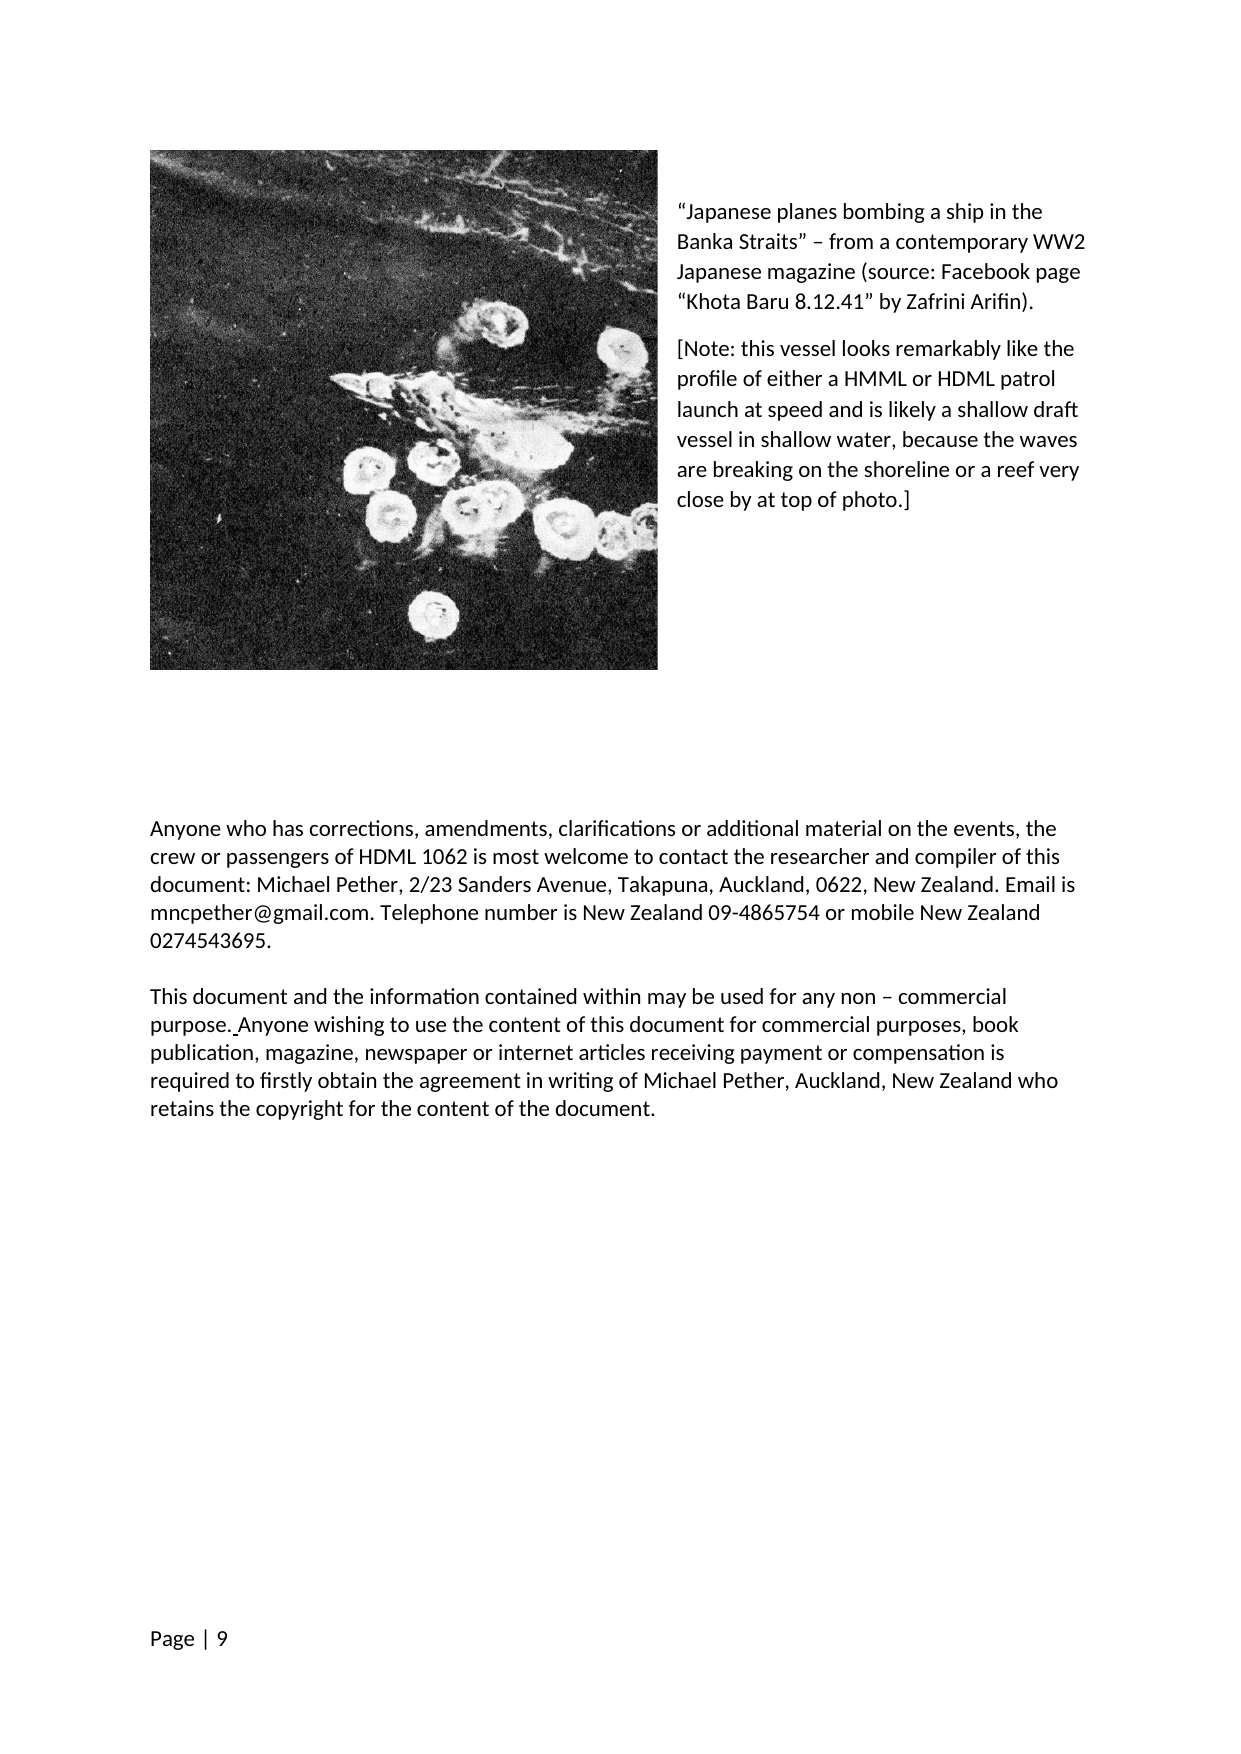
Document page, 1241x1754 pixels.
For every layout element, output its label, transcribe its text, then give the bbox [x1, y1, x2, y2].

picture [150, 150, 658, 670]
text Anyone who has corrections, amendments, clarifications or additional material on the events, the crew or passengers of HDML 1062 is most welcome to contact the researcher and compiler of this document: Michael Pether, 2/23 Sanders Avenue, Takapuna, Auckland, 0622, New Zealand. Email is mncpether@gmail.com. Telephone number is New Zealand 09-4865754 or mobile New Zealand 0274543695. [150, 814, 1090, 954]
text This document and the information contained within may be used for any non – commercial purpose. Anyone wishing to use the content of this document for commercial purposes, book publication, magazine, newspaper or internet articles receiving payment or compensation is required to firstly obtain the agreement in writing of Michael Pether, Auckland, New Zealand who retains the copyright for the content of the document. [150, 982, 1090, 1122]
text “Japanese planes bombing a ship in the Banka Straits” – from a contemporary WW2 Japanese magazine (source: Facebook page “Khota Baru 8.12.41” by Zafrini Arifin). [658, 197, 1090, 316]
text [Note: this vessel looks remarkably like the profile of either a HMML or HDML patrol launch at speed and is likely a shallow draft vessel in shallow water, because the waves are breaking on the shoreline or a reef very close by at top of photo.] [150, 334, 1090, 702]
